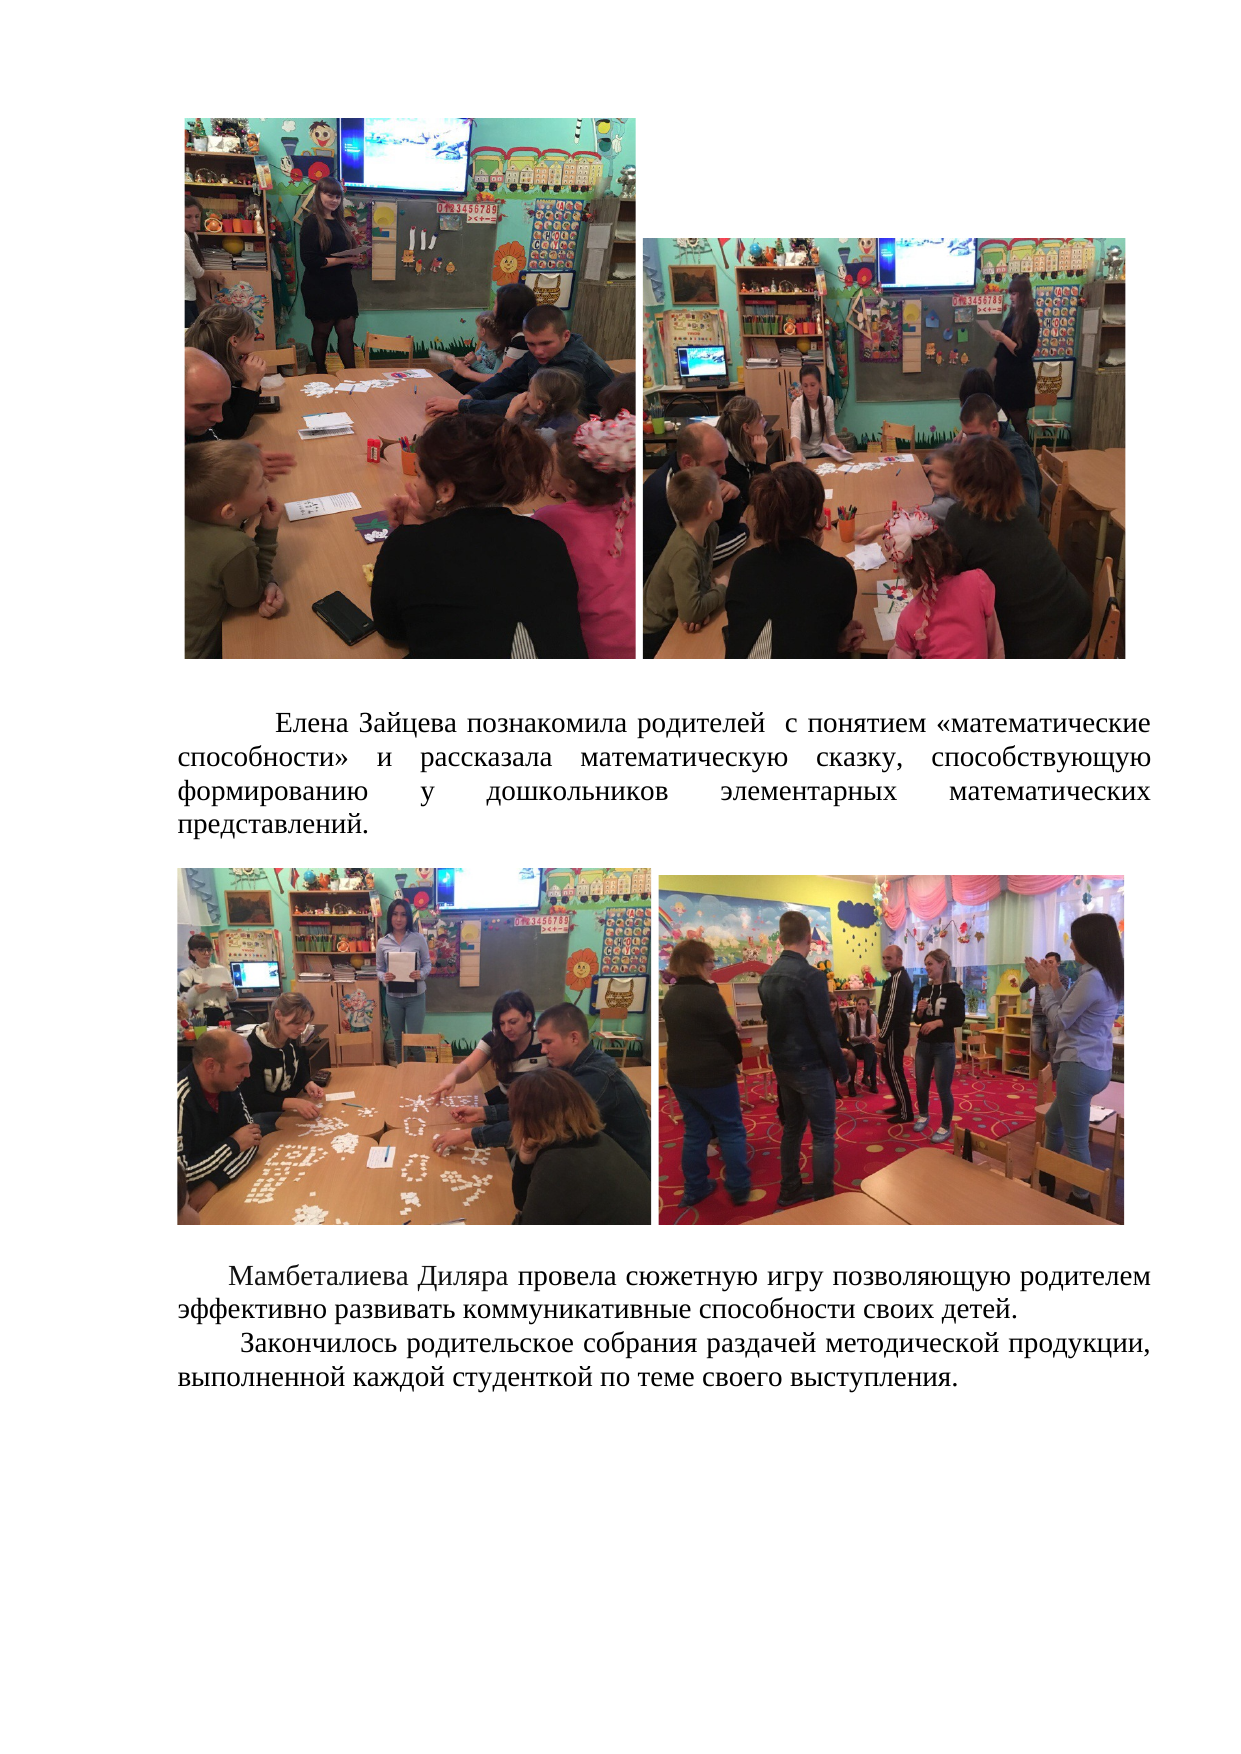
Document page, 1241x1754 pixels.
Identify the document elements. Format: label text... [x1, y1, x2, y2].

text Елена Зайцева познакомила родителей с понятием «математические способности» и рассказала математическую сказку, способствующую формированию у дошкольников элементарных математических представлений. [177, 706, 1152, 840]
picture [177, 868, 652, 1225]
list Мамбеталиева Диляра провела сюжетную игру позволяющую родителем эффективно развивать коммуникативные способности своих детей. [177, 1258, 1152, 1325]
picture [184, 118, 636, 659]
list Закончилось родительское собрания раздачей методической продукции, выполненной каждой студенткой по теме своего выступления. [177, 1325, 1152, 1392]
picture [642, 238, 1126, 659]
picture [658, 875, 1125, 1225]
